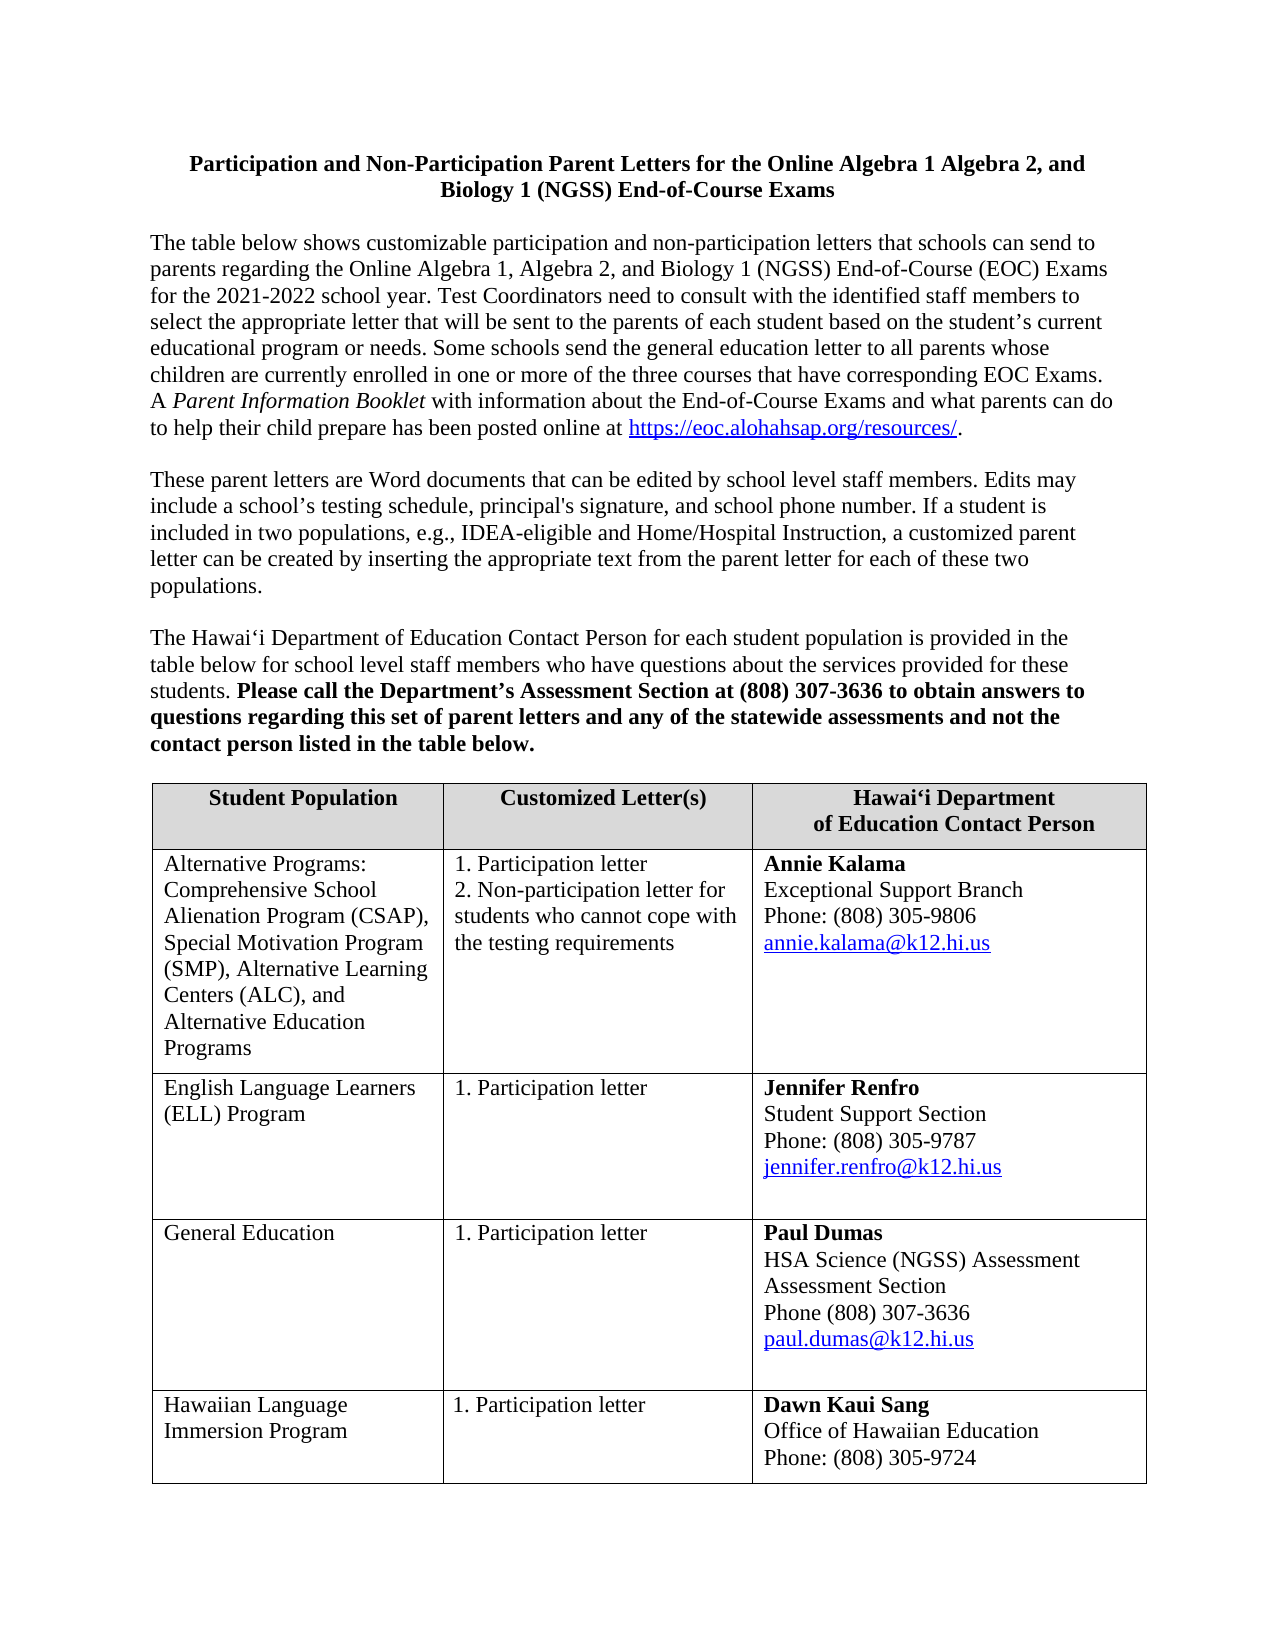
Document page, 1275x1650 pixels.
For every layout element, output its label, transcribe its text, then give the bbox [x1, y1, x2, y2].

table_cell Annie Kalama Exceptional Support Branch Phone: (808) 305-9806 annie.kalama@k12.hi.us [753, 850, 1146, 1073]
table_cell General Education [153, 1220, 443, 1390]
table_header Student Population [153, 784, 443, 849]
table_cell Alternative Programs: Comprehensive School Alienation Program (CSAP), Special Motivation Program (SMP), Alternative Learning Centers (ALC), and Alternative Education Programs [153, 850, 443, 1073]
table_cell 1. Participation letter 2. Non-participation letter for students who cannot cope with the testing requirements [444, 850, 752, 1073]
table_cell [444, 1391, 752, 1483]
table_cell 1. Participation letter [444, 1074, 752, 1218]
table_header Hawai‘i Department of Education Contact Person [753, 784, 1146, 849]
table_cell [753, 1391, 1146, 1483]
text The Hawai‘i Department of Education Contact Person for each student population is provided in the table below for school level staff members who have questions about the services provided for these students. Please call the Department’s Assessment Section at (808) 307-3636 to obtain answers to questions regarding this set of parent letters and any of the statewide assessments and not the contact person listed in the table below. [150, 624, 1110, 756]
table_cell Jennifer Renfro Student Support Section Phone: (808) 305-9787 jennifer.renfro@k12.hi.us [753, 1074, 1146, 1218]
table_cell 1. Participation letter [444, 1220, 752, 1390]
text These parent letters are Word documents that can be edited by school level staff members. Edits may include a school’s testing schedule, principal's signature, and school phone number. If a student is included in two populations, e.g., IDEA-eligible and Home/Hospital Instruction, a customized parent letter can be created by inserting the appropriate text from the parent letter for each of these two populations. [150, 466, 1125, 598]
table_header Customized Letter(s) [444, 784, 752, 849]
text Participation and Non-Participation Parent Letters for the Online Algebra 1 Algebra 2, and Biology 1 (NGSS) End-of-Course Exams [150, 150, 1125, 203]
text The table below shows customizable participation and non-participation letters that schools can send to parents regarding the Online Algebra 1, Algebra 2, and Biology 1 (NGSS) End-of-Course (EOC) Exams for the 2021-2022 school year. Test Coordinators need to consult with the identified staff members to select the appropriate letter that will be sent to the parents of each student based on the student’s current educational program or needs. Some schools send the general education letter to all parents whose children are currently enrolled in one or more of the three courses that have corresponding EOC Exams. A Parent Information Booklet with information about the End-of-Course Exams and what parents can do to help their child prepare has been posted online at https://eoc.alohahsap.org/resources/. [150, 229, 1125, 440]
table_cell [153, 1391, 443, 1483]
table_cell English Language Learners (ELL) Program [153, 1074, 443, 1218]
table_cell Paul Dumas HSA Science (NGSS) Assessment Assessment Section Phone (808) 307-3636 paul.dumas@k12.hi.us [753, 1220, 1146, 1390]
